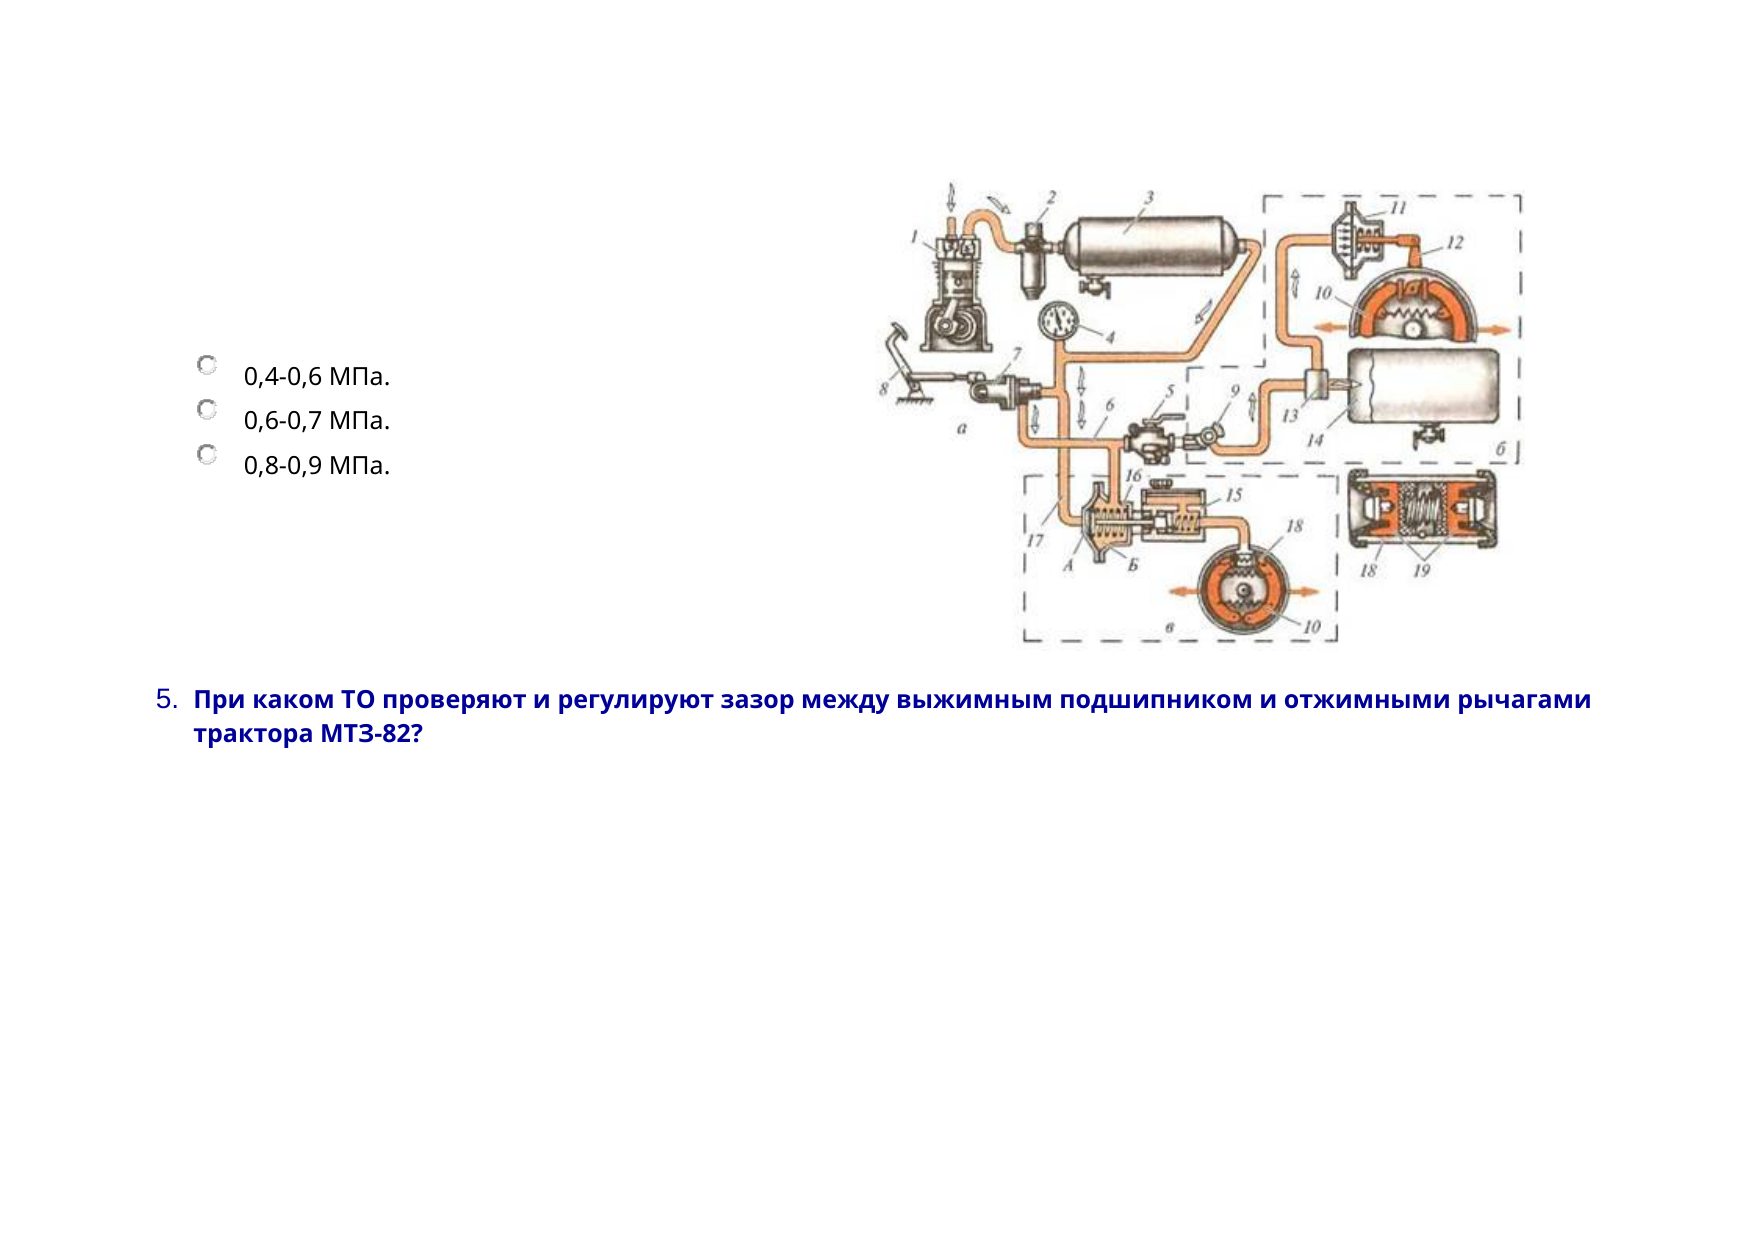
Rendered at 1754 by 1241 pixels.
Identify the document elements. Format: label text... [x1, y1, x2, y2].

picture [875, 178, 1525, 651]
table_header [851, 177, 1549, 652]
table_header 0,4-0,6 МПа. 0,6-0,7 МПа. 0,8-0,9 МПа. [193, 177, 851, 652]
list При каком ТО проверяют и регулируют зазор между выжимным подшипником и отжимными рычагами трактора МТЗ-82? [156, 681, 1636, 749]
